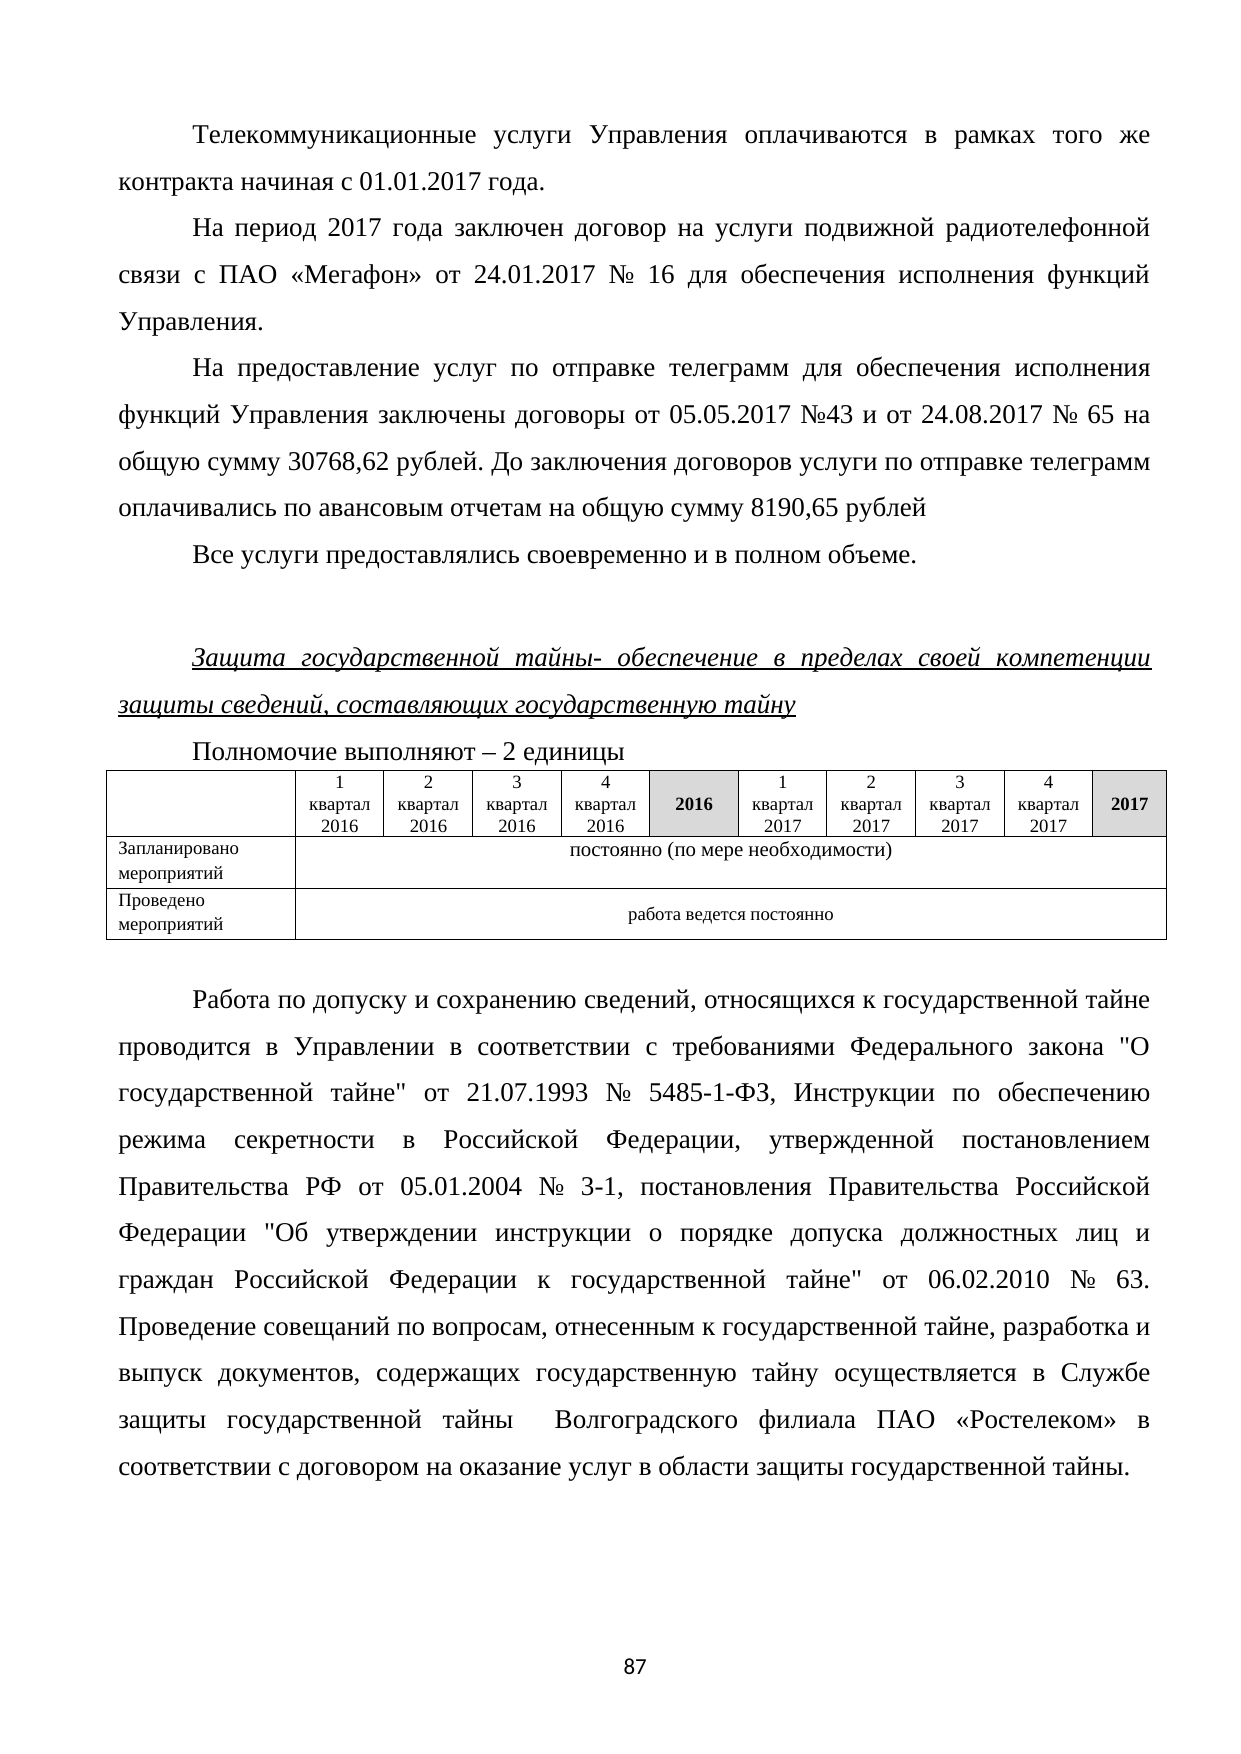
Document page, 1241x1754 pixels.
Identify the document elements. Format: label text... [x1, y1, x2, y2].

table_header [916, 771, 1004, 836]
text Полномочие выполняют – 2 единицы [118, 735, 1152, 766]
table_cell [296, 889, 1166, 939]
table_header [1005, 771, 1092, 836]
text Все услуги предоставлялись своевременно и в полном объеме. [118, 538, 1152, 569]
text Защита государственной тайны- обеспечение в пределах своей компетенции защиты сведений, составляющих государственную тайну [118, 641, 1152, 719]
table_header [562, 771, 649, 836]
text Работа по допуску и сохранению сведений, относящихся к государственной тайне проводится в Управлении в соответствии с требованиями Федерального закона "О государственной тайне" от 21.07.1993 № 5485-1-ФЗ, Инструкции по обеспечению режима секретности в Российской Федерации, утвержденной постановлением Правительства РФ от 05.01.2004 № 3-1, постановления Правительства Российской Федерации "Об утверждении инструкции о порядке допуска должностных лиц и граждан Российской Федерации к государственной тайне" от 06.02.2010 № 63. Проведение совещаний по вопросам, отнесенным к государственной тайне, разработка и выпуск документов, содержащих государственную тайну осуществляется в Службе защиты государственной тайны Волгоградского филиала ПАО «Ростелеком» в соответствии с договором на оказание услуг в области защиты государственной тайны. [118, 983, 1152, 1481]
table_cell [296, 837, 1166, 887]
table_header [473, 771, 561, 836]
text На период 2017 года заключен договор на услуги подвижной радиотелефонной связи с ПАО «Мегафон» от 24.01.2017 № 16 для обеспечения исполнения функций Управления. [118, 211, 1152, 336]
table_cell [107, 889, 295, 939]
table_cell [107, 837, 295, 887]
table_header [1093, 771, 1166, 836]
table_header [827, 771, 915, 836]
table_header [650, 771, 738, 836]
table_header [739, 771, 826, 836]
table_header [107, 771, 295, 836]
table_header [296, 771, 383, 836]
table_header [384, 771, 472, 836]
text На предоставление услуг по отправке телеграмм для обеспечения исполнения функций Управления заключены договоры от 05.05.2017 №43 и от 24.08.2017 № 65 на общую сумму 30768,62 рублей. До заключения договоров услуги по отправке телеграмм оплачивались по авансовым отчетам на общую сумму 8190,65 рублей [118, 351, 1152, 523]
text Телекоммуникационные услуги Управления оплачиваются в рамках того же контракта начиная с 01.01.2017 года. [118, 118, 1152, 196]
